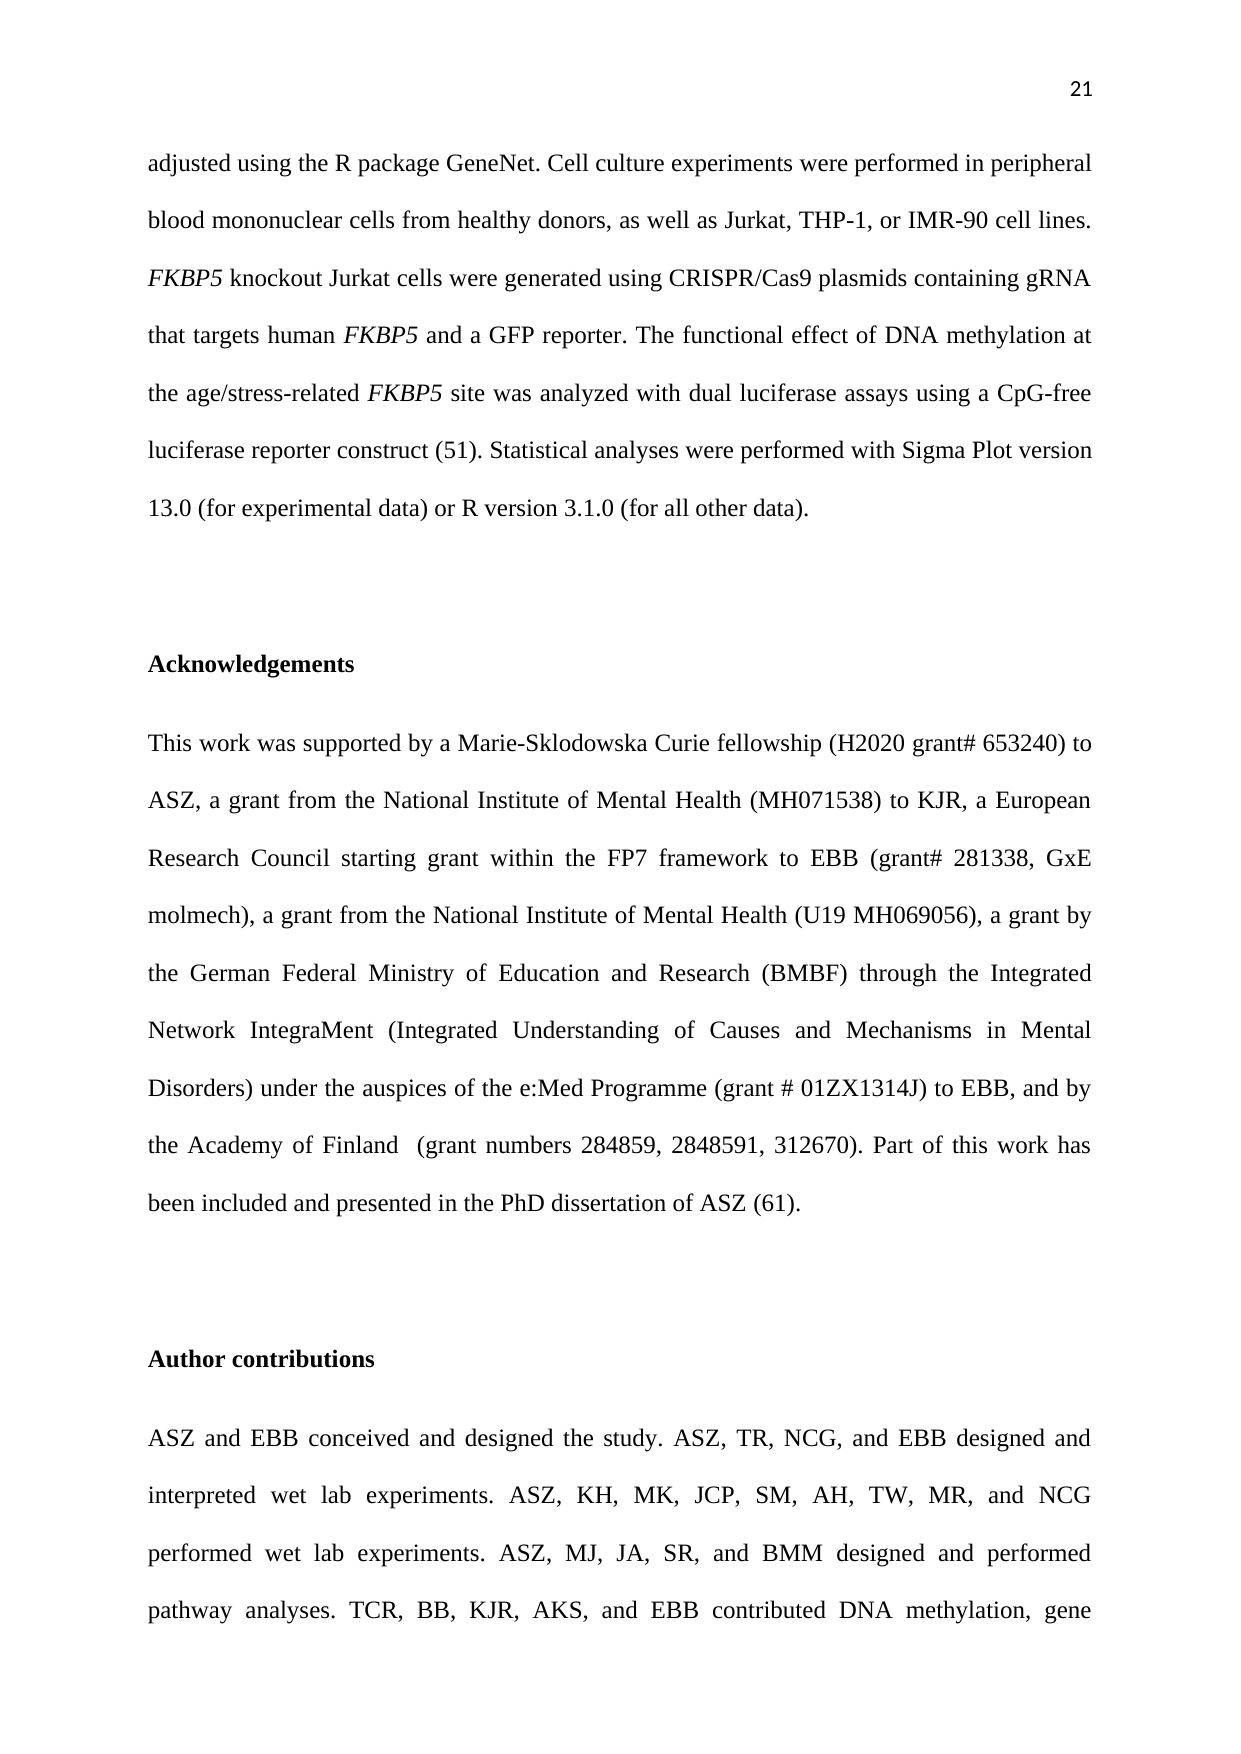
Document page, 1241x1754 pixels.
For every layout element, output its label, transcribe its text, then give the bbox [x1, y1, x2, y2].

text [148, 1423, 1093, 1624]
text Author contributions [148, 1344, 1093, 1373]
text This work was supported by a Marie-Sklodowska Curie fellowship (H2020 grant# 653240) to ASZ, a grant from the National Institute of Mental Health (MH071538) to KJR, a European Research Council starting grant within the FP7 framework to EBB (grant# 281338, GxE molmech), a grant from the National Institute of Mental Health (U19 MH069056), a grant by the German Federal Ministry of Education and Research (BMBF) through the Integrated Network IntegraMent (Integrated Understanding of Causes and Mechanisms in Mental Disorders) under the auspices of the e:Med Programme (grant # 01ZX1314J) to EBB, and by the Academy of Finland (grant numbers 284859, 2848591, 312670). Part of this work has been included and presented in the PhD dissertation of ASZ (61). [148, 728, 1093, 1216]
text Acknowledgements [148, 649, 1093, 678]
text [148, 148, 1093, 521]
